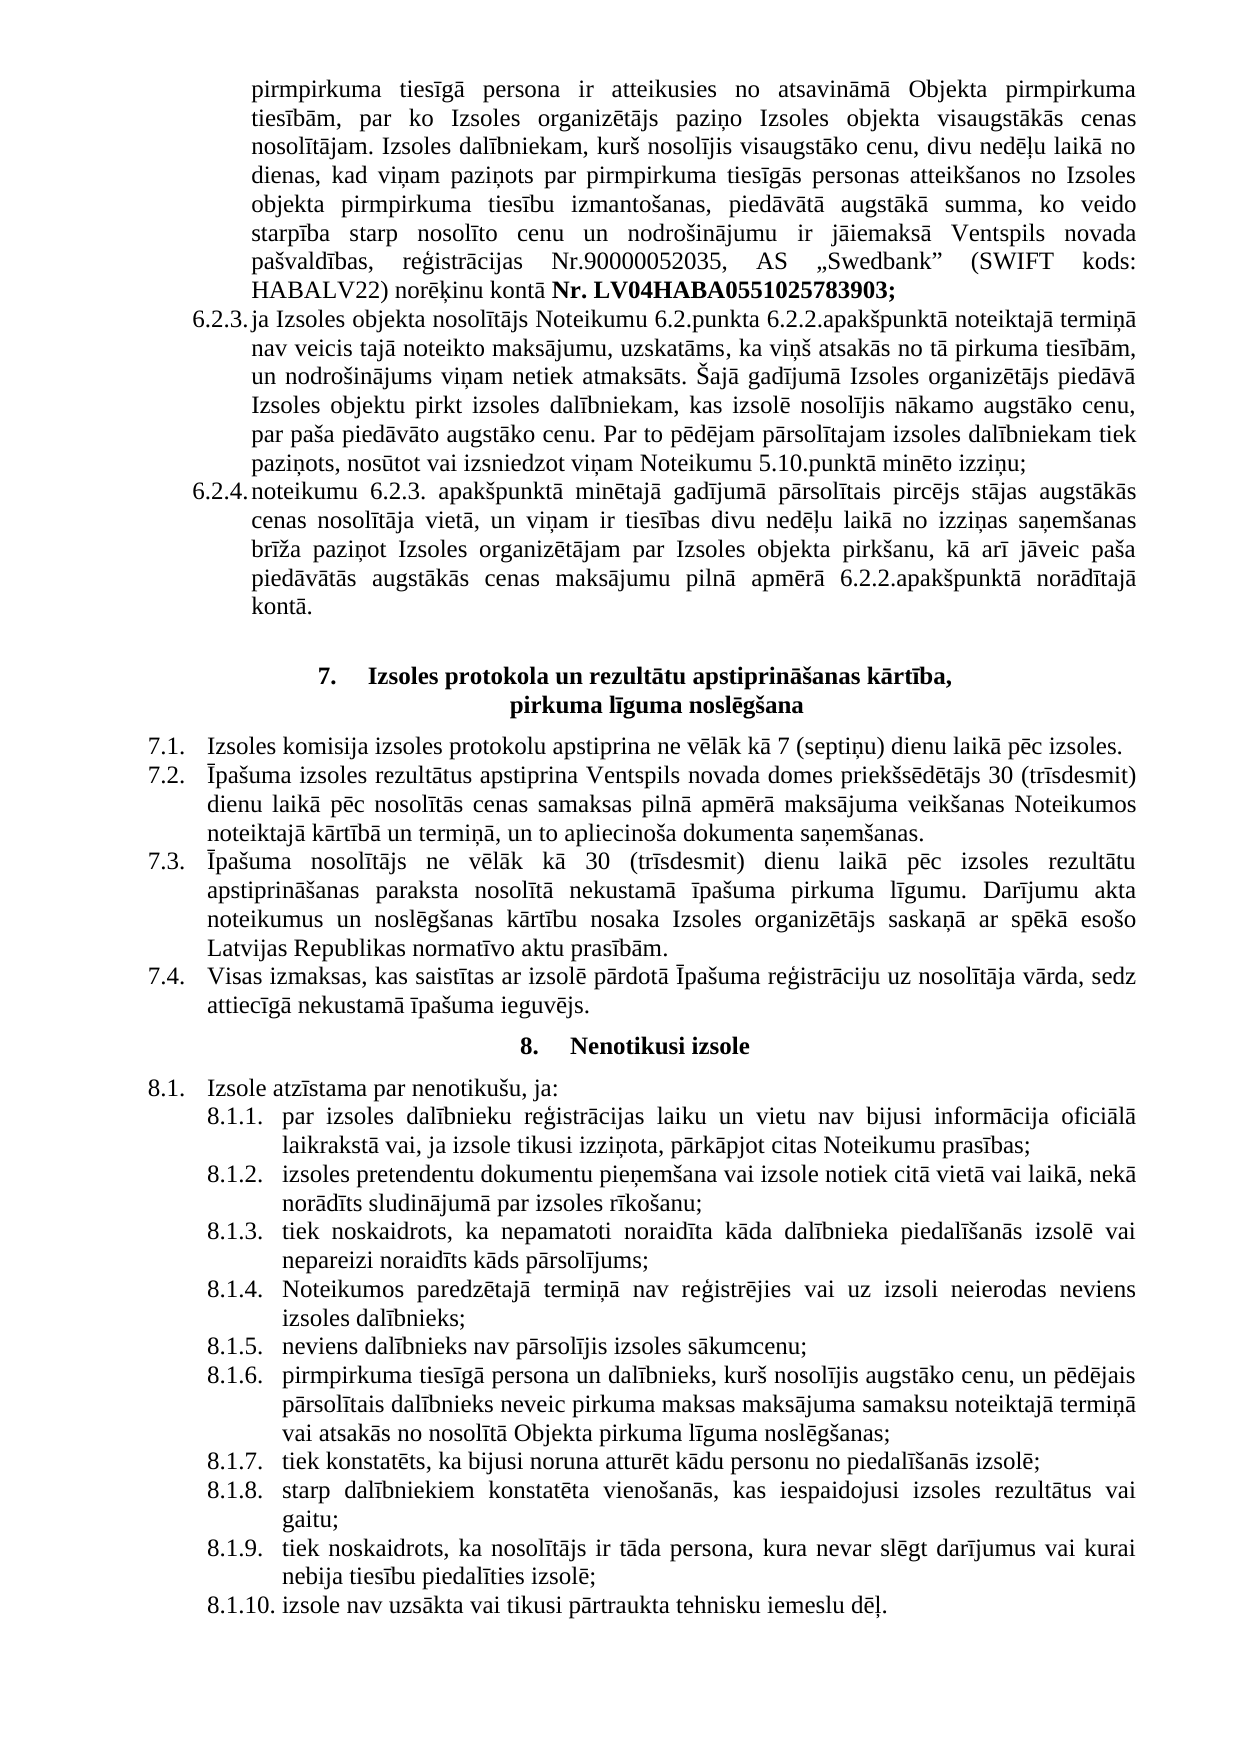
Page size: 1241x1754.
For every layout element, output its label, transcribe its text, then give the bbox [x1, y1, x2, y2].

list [192, 74, 1137, 304]
list Nenotikusi izsole [133, 1031, 1137, 1060]
list tiek noskaidrots, ka nepamatoti noraidīta kāda dalībnieka piedalīšanās izsolē vai nepareizi noraidīts kāds pārsolījums; [207, 1216, 1137, 1274]
list Noteikumos paredzētajā termiņā nav reģistrējies vai uz izsoli neierodas neviens izsoles dalībnieks; [207, 1274, 1137, 1331]
list izsole nav uzsākta vai tikusi pārtraukta tehnisku iemeslu dēļ. [207, 1590, 1137, 1619]
list par izsoles dalībnieku reģistrācijas laiku un vietu nav bijusi informācija oficiālā laikrakstā vai, ja izsole tikusi izziņota, pārkāpjot citas Noteikumu prasības; [207, 1101, 1137, 1159]
list tiek konstatēts, ka bijusi noruna atturēt kādu personu no piedalīšanās izsolē; [207, 1446, 1137, 1475]
text pirkuma līguma noslēgšana [177, 690, 1137, 719]
list Izsoles komisija izsoles protokolu apstiprina ne vēlāk kā 7 (septiņu) dienu laikā pēc izsoles. [148, 731, 1137, 760]
list starp dalībniekiem konstatēta vienošanās, kas iespaidojusi izsoles rezultātus vai gaitu; [207, 1475, 1137, 1533]
list Izsole atzīstama par nenotikušu, ja: [148, 1073, 1137, 1101]
list ja Izsoles objekta nosolītājs Noteikumu 6.2.punkta 6.2.2.apakšpunktā noteiktajā termiņā nav veicis tajā noteikto maksājumu, uzskatāms, ka viņš atsakās no tā pirkuma tiesībām, un nodrošinājums viņam netiek atmaksāts. Šajā gadījumā Izsoles organizētājs piedāvā Izsoles objektu pirkt izsoles dalībniekam, kas izsolē nosolījis nākamo augstāko cenu, par paša piedāvāto augstāko cenu. Par to pēdējam pārsolītajam izsoles dalībniekam tiek paziņots, nosūtot vai izsniedzot viņam Noteikumu 5.10.punktā minēto izziņu; [192, 304, 1137, 476]
list noteikumu 6.2.3. apakšpunktā minētajā gadījumā pārsolītais pircējs stājas augstākās cenas nosolītāja vietā, un viņam ir tiesības divu nedēļu laikā no izziņas saņemšanas brīža paziņot Izsoles organizētājam par Izsoles objekta pirkšanu, kā arī jāveic paša piedāvātās augstākās cenas maksājumu pilnā apmērā 6.2.2.apakšpunktā norādītajā kontā. [192, 476, 1137, 620]
list Īpašuma nosolītājs ne vēlāk kā 30 (trīsdesmit) dienu laikā pēc izsoles rezultātu apstiprināšanas paraksta nosolītā nekustamā īpašuma pirkuma līgumu. Darījumu akta noteikumus un noslēgšanas kārtību nosaka Izsoles organizētājs saskaņā ar spēkā esošo Latvijas Republikas normatīvo aktu prasībām. [148, 846, 1137, 961]
list tiek noskaidrots, ka nosolītājs ir tāda persona, kura nevar slēgt darījumus vai kurai nebija tiesību piedalīties izsolē; [207, 1533, 1137, 1590]
list Visas izmaksas, kas saistītas ar izsolē pārdotā Īpašuma reģistrāciju uz nosolītāja vārda, sedz attiecīgā nekustamā īpašuma ieguvējs. [148, 961, 1137, 1019]
list Izsoles protokola un rezultātu apstiprināšanas kārtība, [133, 661, 1137, 690]
list neviens dalībnieks nav pārsolījis izsoles sākumcenu; [207, 1331, 1137, 1360]
list izsoles pretendentu dokumentu pieņemšana vai izsole notiek citā vietā vai laikā, nekā norādīts sludinājumā par izsoles rīkošanu; [207, 1159, 1137, 1216]
list pirmpirkuma tiesīgā persona un dalībnieks, kurš nosolījis augstāko cenu, un pēdējais pārsolītais dalībnieks neveic pirkuma maksas maksājuma samaksu noteiktajā termiņā vai atsakās no nosolītā Objekta pirkuma līguma noslēgšanas; [207, 1360, 1137, 1446]
list Īpašuma izsoles rezultātus apstiprina Ventspils novada domes priekšsēdētājs 30 (trīsdesmit) dienu laikā pēc nosolītās cenas samaksas pilnā apmērā maksājuma veikšanas Noteikumos noteiktajā kārtībā un termiņā, un to apliecinoša dokumenta saņemšanas. [148, 760, 1137, 846]
